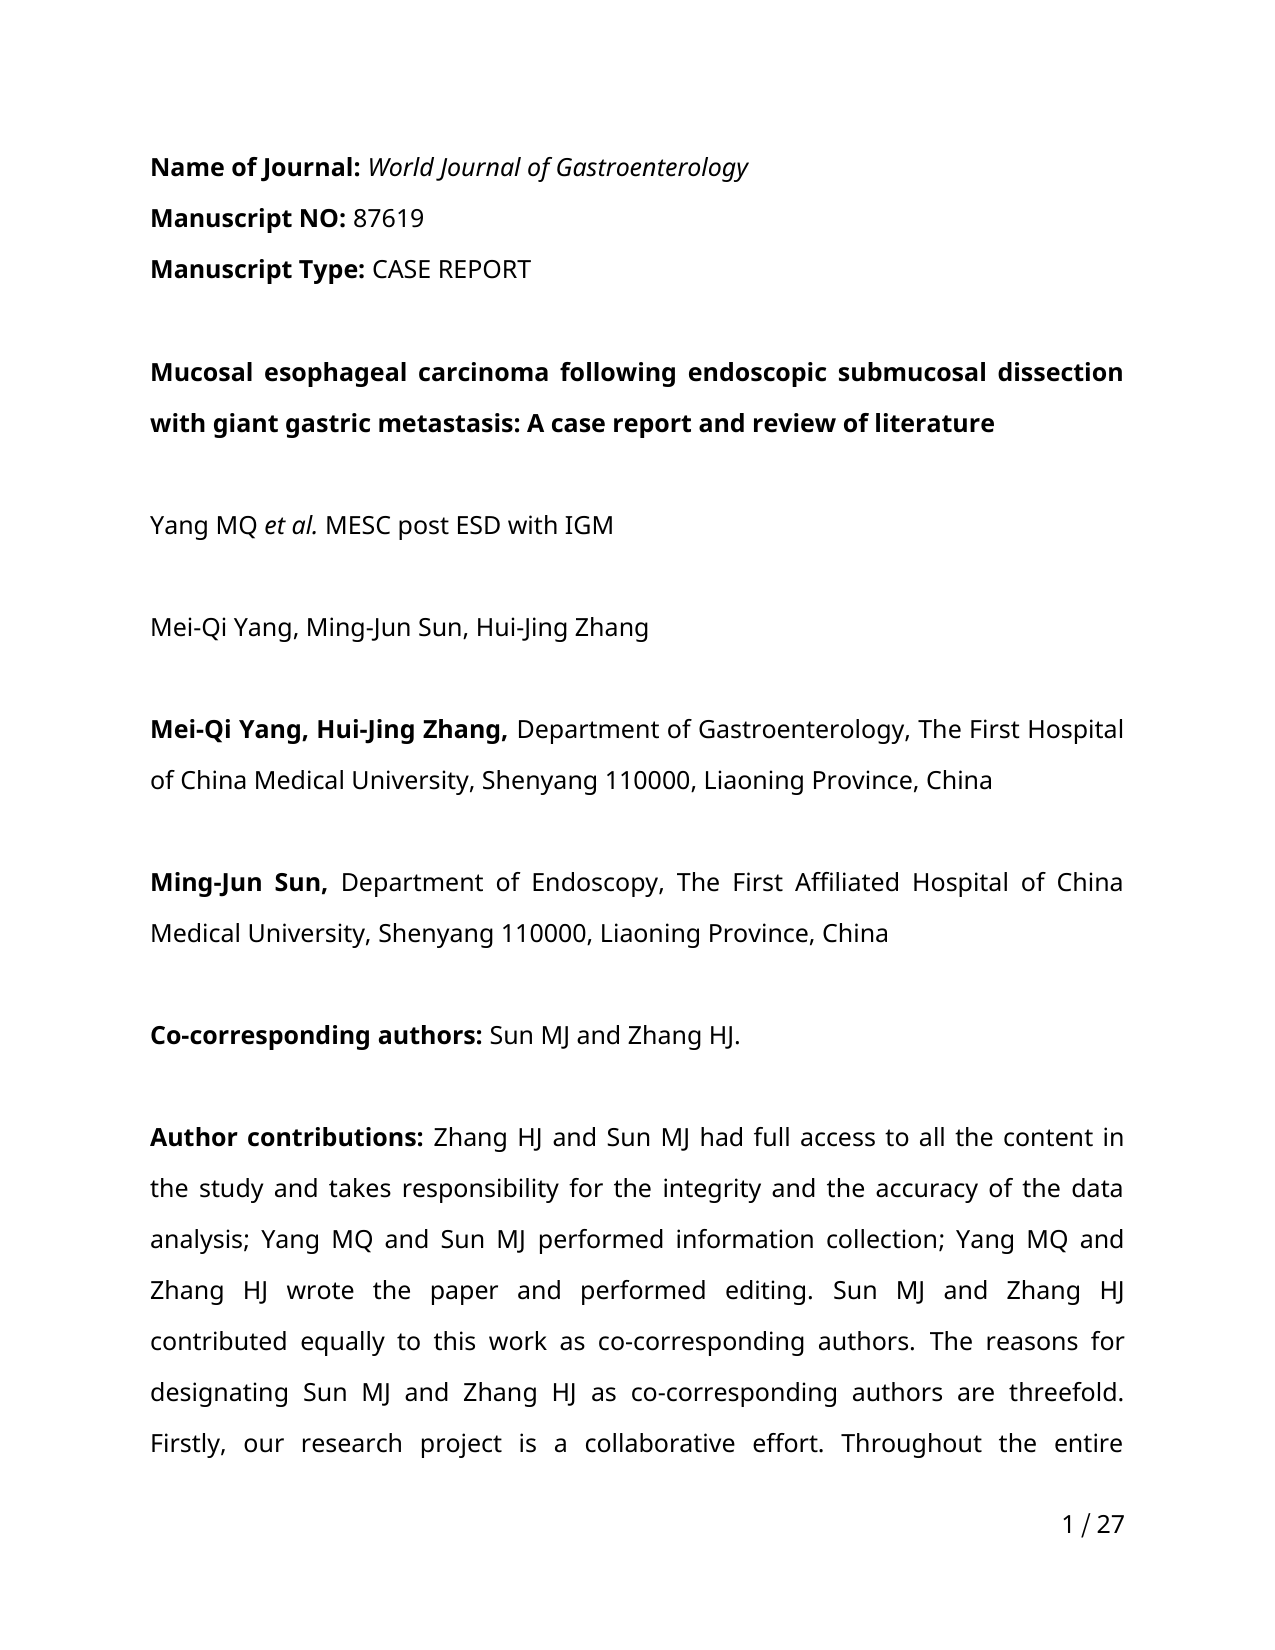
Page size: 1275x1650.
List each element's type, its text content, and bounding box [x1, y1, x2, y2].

text Mucosal esophageal carcinoma following endoscopic submucosal dissection with giant gastric metastasis: A case report and review of literature [150, 354, 1125, 439]
text Manuscript NO: 87619 [150, 201, 1125, 235]
text Ming-Jun Sun, Department of Endoscopy, The First Affiliated Hospital of China Medical University, Shenyang 110000, Liaoning Province, China [150, 864, 1125, 950]
text Mei-Qi Yang, Ming-Jun Sun, Hui-Jing Zhang [150, 609, 1125, 643]
text Manuscript Type: CASE REPORT [150, 252, 1125, 286]
text Co-corresponding authors: Sun MJ and Zhang HJ. [150, 1018, 1125, 1052]
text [150, 1120, 1125, 1460]
text Name of Journal: World Journal of Gastroenterology [150, 150, 1125, 184]
text Yang MQ et al. MESC post ESD with IGM [150, 507, 1125, 541]
text Mei-Qi Yang, Hui-Jing Zhang, Department of Gastroenterology, The First Hospital of China Medical University, Shenyang 110000, Liaoning Province, China [150, 711, 1125, 797]
